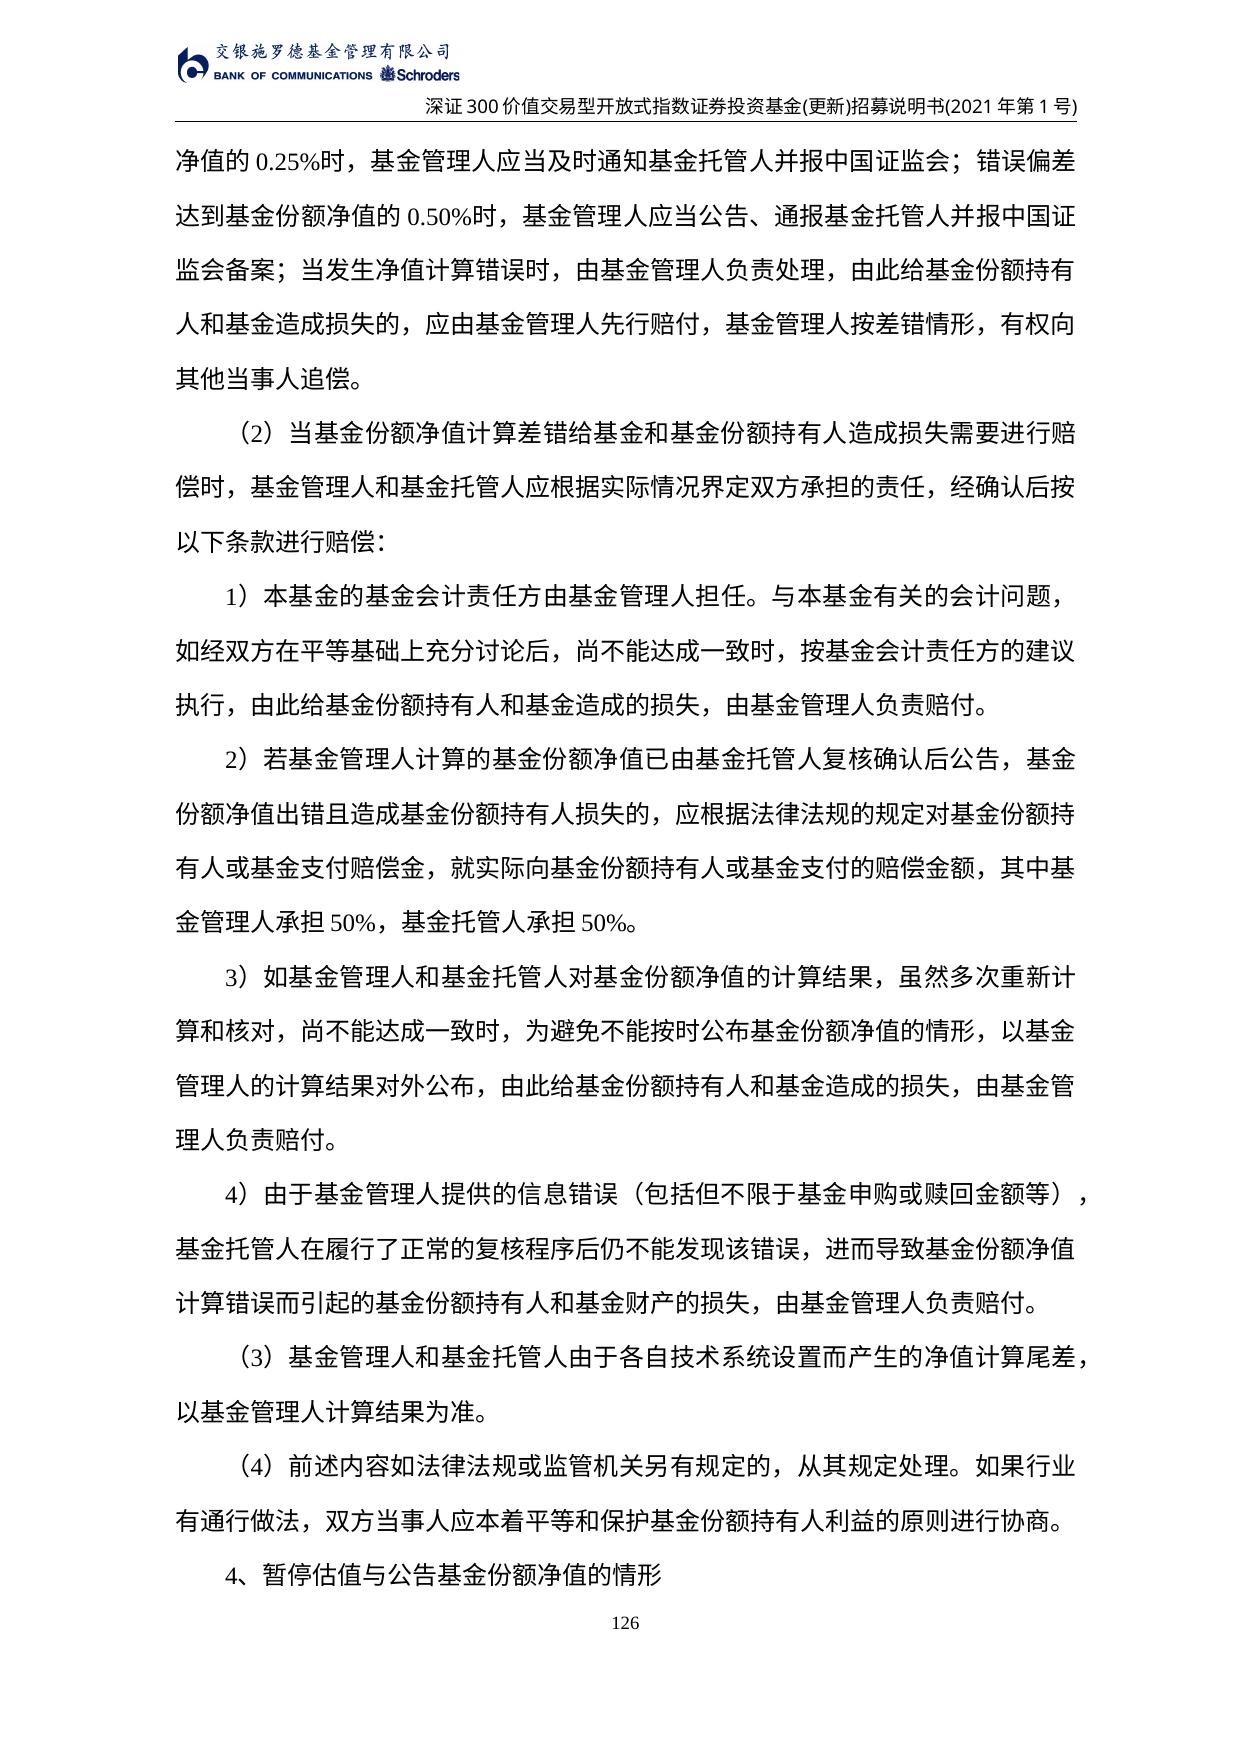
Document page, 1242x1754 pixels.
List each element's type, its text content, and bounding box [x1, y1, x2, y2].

text 4）由于基金管理人提供的信息错误（包括但不限于基金申购或赎回金额等），基金托管人在履行了正常的复核程序后仍不能发现该错误，进而导致基金份额净值计算错误而引起的基金份额持有人和基金财产的损失，由基金管理人负责赔付。 [175, 1175, 1077, 1320]
text 4、暂停估值与公告基金份额净值的情形 [175, 1555, 1077, 1592]
text （2）当基金份额净值计算差错给基金和基金份额持有人造成损失需要进行赔偿时，基金管理人和基金托管人应根据实际情况界定双方承担的责任，经确认后按以下条款进行赔偿： [175, 413, 1077, 558]
text （3）基金管理人和基金托管人由于各自技术系统设置而产生的净值计算尾差，以基金管理人计算结果为准。 [175, 1338, 1077, 1428]
text 3）如基金管理人和基金托管人对基金份额净值的计算结果，虽然多次重新计算和核对，尚不能达成一致时，为避免不能按时公布基金份额净值的情形，以基金管理人的计算结果对外公布，由此给基金份额持有人和基金造成的损失，由基金管理人负责赔付。 [175, 957, 1077, 1157]
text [175, 142, 1077, 395]
text 1）本基金的基金会计责任方由基金管理人担任。与本基金有关的会计问题，如经双方在平等基础上充分讨论后，尚不能达成一致时，按基金会计责任方的建议执行，由此给基金份额持有人和基金造成的损失，由基金管理人负责赔付。 [175, 577, 1077, 722]
picture [178, 43, 460, 83]
text （4）前述内容如法律法规或监管机关另有规定的，从其规定处理。如果行业有通行做法，双方当事人应本着平等和保护基金份额持有人利益的原则进行协商。 [175, 1447, 1077, 1537]
text 2）若基金管理人计算的基金份额净值已由基金托管人复核确认后公告，基金份额净值出错且造成基金份额持有人损失的，应根据法律法规的规定对基金份额持有人或基金支付赔偿金，就实际向基金份额持有人或基金支付的赔偿金额，其中基金管理人承担50%，基金托管人承担50%。 [175, 740, 1077, 939]
